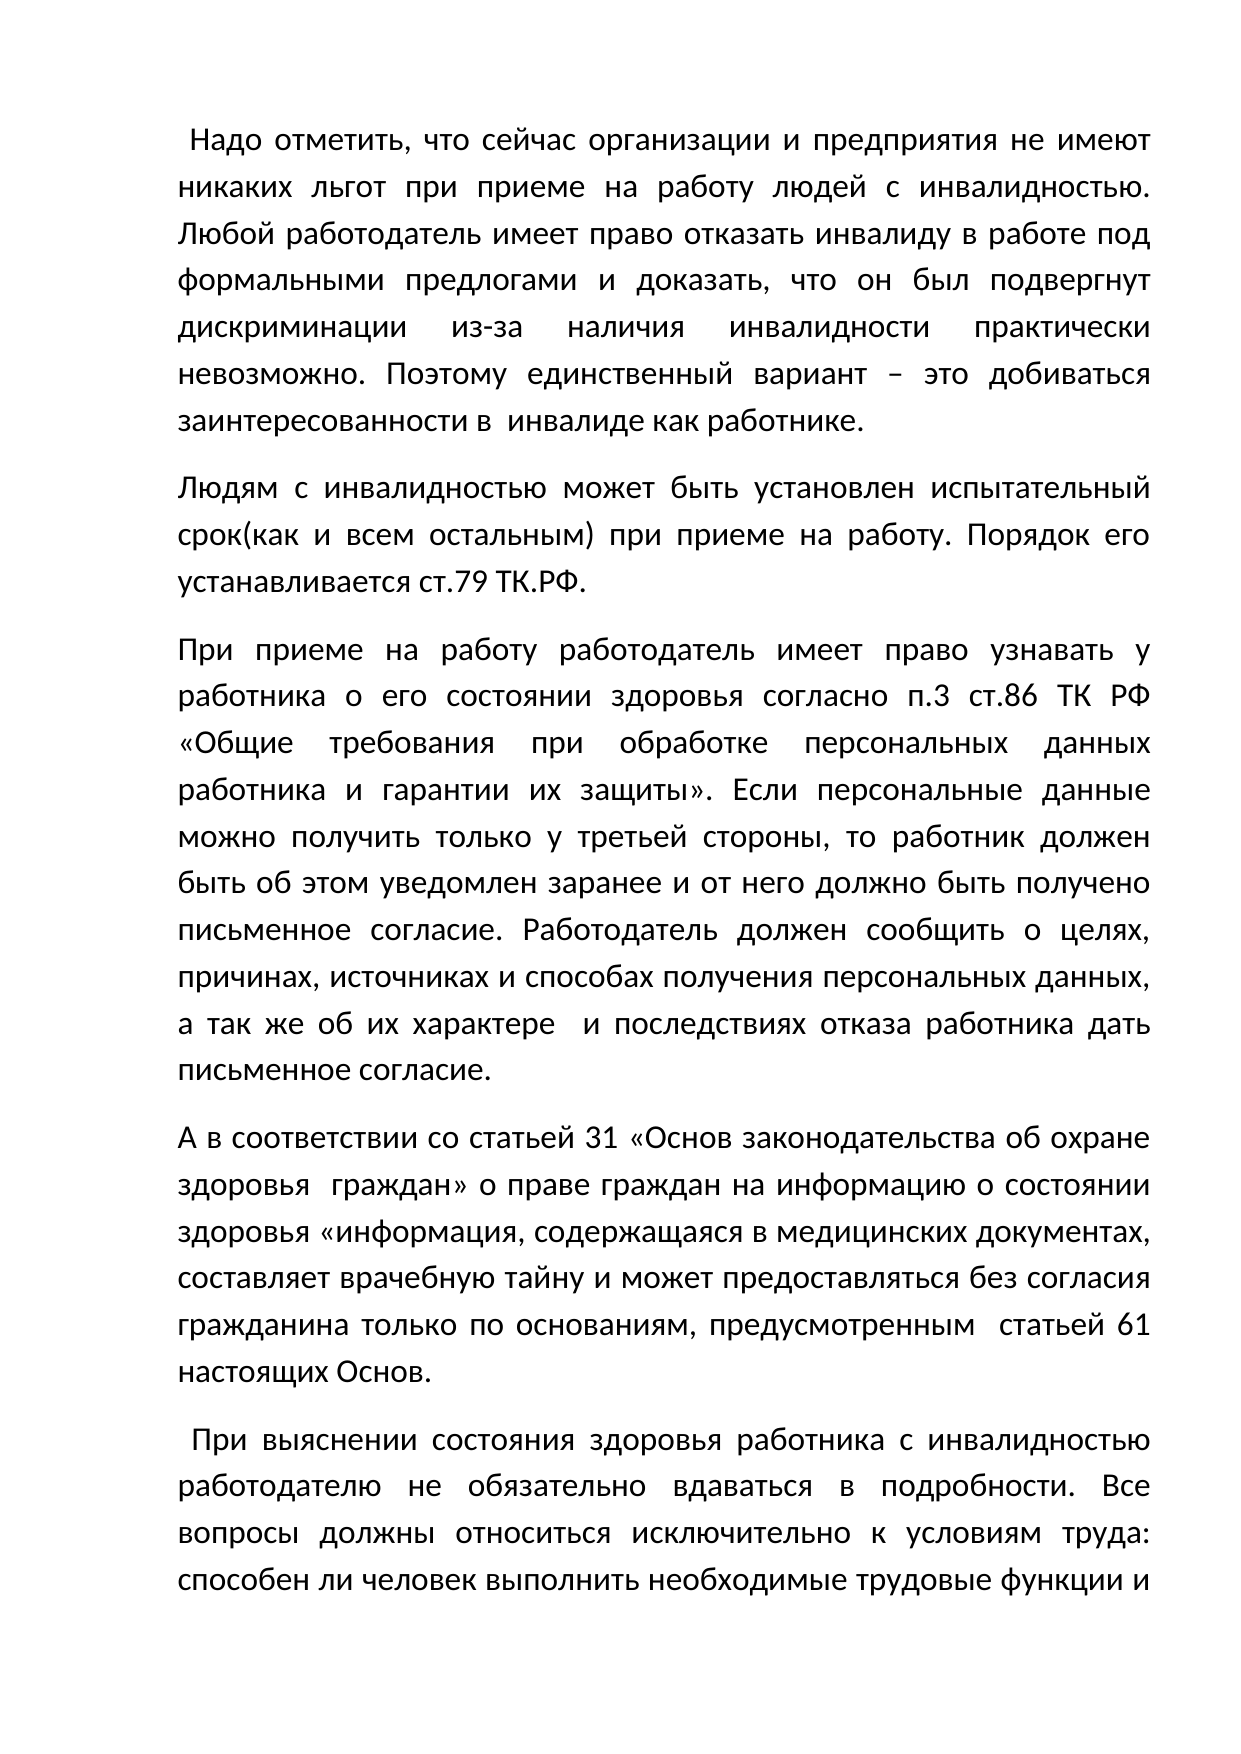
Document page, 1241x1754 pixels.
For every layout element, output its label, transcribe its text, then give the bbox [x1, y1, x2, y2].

text При приеме на работу работодатель имеет право узнавать у работника о его состоянии здоровья согласно п.3 ст.86 ТК РФ «Общие требования при обработке персональных данных работника и гарантии их защиты». Если персональные данные можно получить только у третьей стороны, то работник должен быть об этом уведомлен заранее и от него должно быть получено письменное согласие. Работодатель должен сообщить о целях, причинах, источниках и способах получения персональных данных, а так же об их характере и последствиях отказа работника дать письменное согласие. [177, 627, 1152, 1089]
text А в соответствии со статьей 31 «Основ законодательства об охране здоровья граждан» о праве граждан на информацию о состоянии здоровья «информация, содержащаяся в медицинских документах, составляет врачебную тайну и может предоставляться без согласия гражданина только по основаниям, предусмотренным статьей 61 настоящих Основ. [177, 1116, 1152, 1391]
text Людям с инвалидностью может быть установлен испытательный срок(как и всем остальным) при приеме на работу. Порядок его устанавливается ст.79 ТК.РФ. [177, 466, 1152, 601]
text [177, 1417, 1152, 1598]
text Надо отметить, что сейчас организации и предприятия не имеют никаких льгот при приеме на работу людей с инвалидностью. Любой работодатель имеет право отказать инвалиду в работе под формальными предлогами и доказать, что он был подвергнут дискриминации из-за наличия инвалидности практически невозможно. Поэтому единственный вариант – это добиваться заинтересованности в инвалиде как работнике. [177, 118, 1152, 439]
